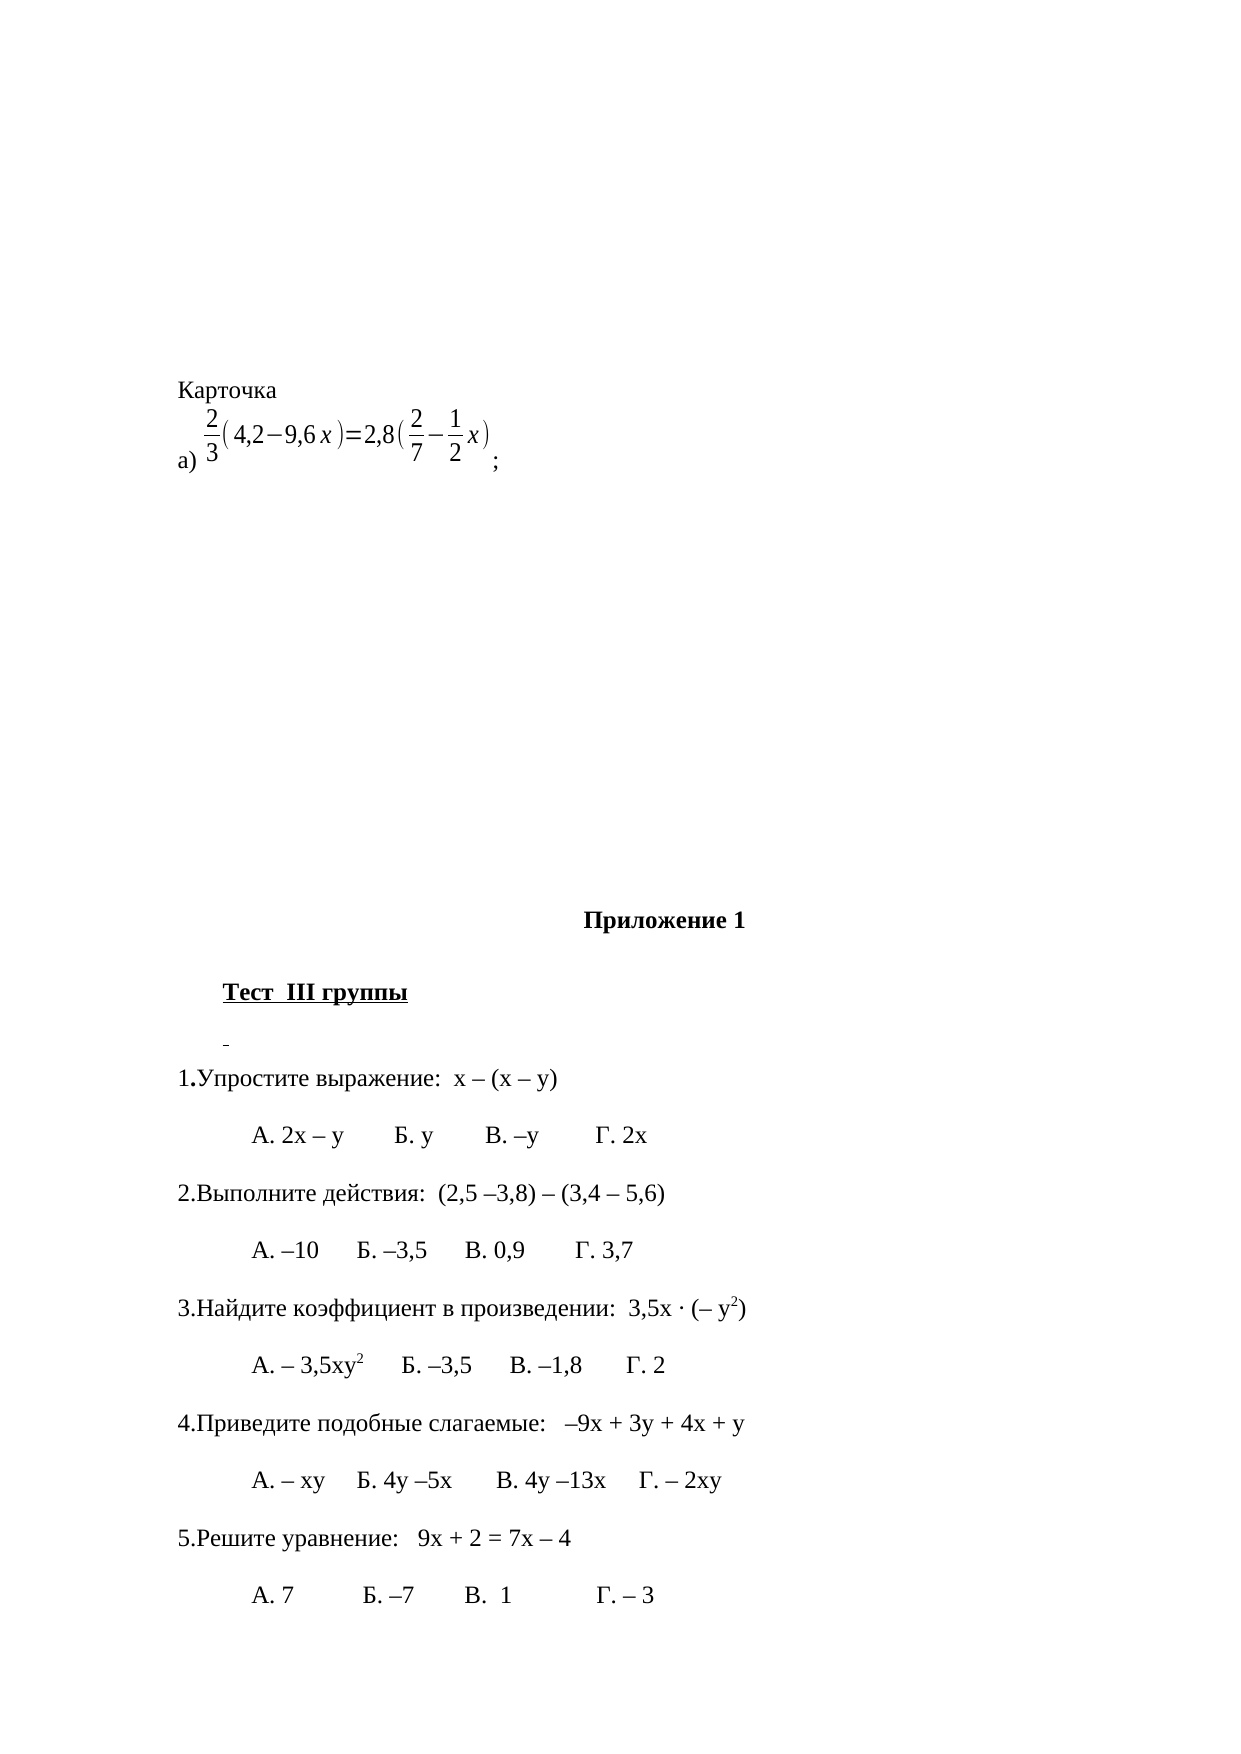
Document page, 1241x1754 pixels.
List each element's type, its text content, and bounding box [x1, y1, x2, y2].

text А. 7 Б. –7 В. 1 Г. – 3 [177, 1580, 1152, 1609]
text 4.Приведите подобные слагаемые: –9х + 3у + 4х + у [177, 1408, 1152, 1437]
text А. – 3,5ху2 Б. –3,5 В. –1,8 Г. 2 [177, 1350, 1152, 1379]
text 5.Решите уравнение: 9х + 2 = 7х – 4 [177, 1523, 1152, 1552]
text а) ; [177, 404, 1152, 473]
text Тест III группы [222, 977, 1152, 1005]
text Приложение 1 [177, 905, 1152, 933]
text А. –10 Б. –3,5 В. 0,9 Г. 3,7 [177, 1235, 1152, 1264]
text 1.Упростите выражение: х – (х – у) [177, 1063, 1152, 1092]
text А. – ху Б. 4у –5х В. 4у –13х Г. – 2ху [177, 1465, 1152, 1494]
text Карточка [177, 375, 1152, 404]
text 2.Выполните действия: (2,5 –3,8) – (3,4 – 5,6) [177, 1178, 1152, 1207]
text 3.Найдите коэффициент в произведении: 3,5х ∙ (– у2) [177, 1293, 1152, 1322]
text А. 2х – у Б. у В. –у Г. 2х [177, 1120, 1152, 1149]
